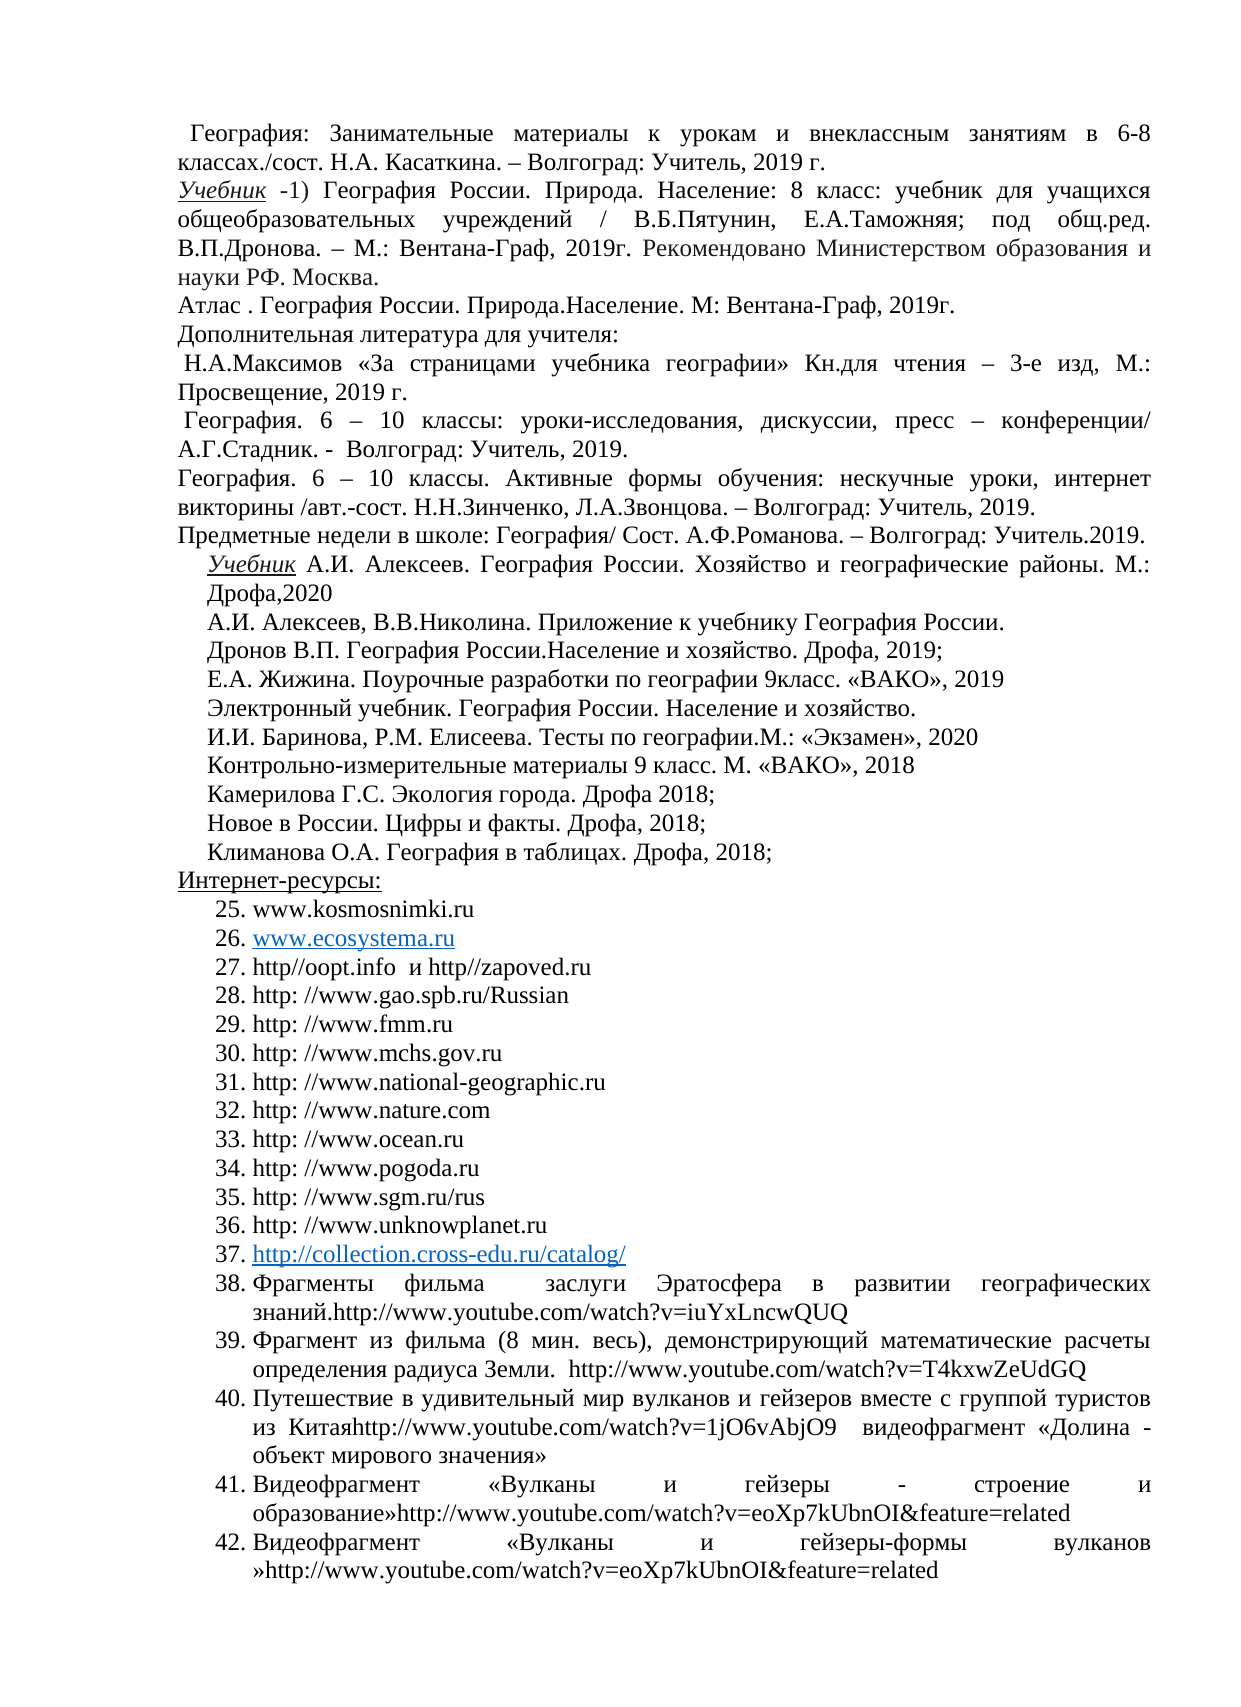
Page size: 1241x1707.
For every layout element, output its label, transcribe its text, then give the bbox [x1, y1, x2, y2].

text Дополнительная литература для учителя: [177, 319, 1152, 348]
list http: //www.pogoda.ru [215, 1153, 1152, 1182]
list http//oopt.info и http//zapoved.ru [215, 952, 1152, 981]
list Фрагмент из фильма (8 мин. весь), демонстрирующий математические расчеты определения радиуса Земли. http://www.youtube.com/watch?v=T4kxwZeUdGQ [215, 1326, 1152, 1383]
text Учебник -1) География России. Природа. Население: 8 класс: учебник для учащихся общеобразовательных учреждений / В.Б.Пятунин, Е.А.Таможняя; под общ.ред. В.П.Дронова. – М.: Вентана-Граф, 2019г. Рекомендовано Министерством образования и науки РФ. Москва. [177, 233, 1152, 291]
text Контрольно-измерительные материалы 9 класс. М. «ВАКО», 2018 [207, 751, 1152, 779]
list www.kosmosnimki.ru [215, 894, 1152, 923]
list http: //www.unknowplanet.ru [215, 1211, 1152, 1239]
text Новое в России. Цифры и факты. Дрофа, 2018; [207, 808, 1152, 837]
list http: //www.sgm.ru/rus [215, 1182, 1152, 1211]
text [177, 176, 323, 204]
text Интернет-ресурсы: [177, 866, 1152, 894]
list Видеофрагмент «Вулканы и гейзеры - строение и образование»http://www.youtube.com/watch?v=eoXp7kUbnOI&feature=related [215, 1469, 1152, 1527]
list Фрагменты фильма заслуги Эратосфера в развитии географических знаний.http://www.youtube.com/watch?v=iuYxLncwQUQ [215, 1268, 1152, 1326]
text Е.А. Жижина. Поурочные разработки по географии 9класс. «ВАКО», 2019 [207, 664, 1152, 693]
text Электронный учебник. География России. Население и хозяйство. [207, 693, 1152, 722]
list Видеофрагмент «Вулканы и гейзеры-формы вулканов »http://www.youtube.com/watch?v=eoXp7kUbnOI&feature=related [215, 1527, 1152, 1584]
text География. 6 – 10 классы. Активные формы обучения: нескучные уроки, интернет викторины /авт.-сост. Н.Н.Зинченко, Л.А.Звонцова. – Волгоград: Учитель, 2019. [177, 463, 1152, 521]
list http: //www.mchs.gov.ru [215, 1038, 1152, 1067]
list http: //www.fmm.ru [215, 1009, 1152, 1038]
text А.И. Алексеев, В.В.Николина. Приложение к учебнику География России. [207, 607, 1152, 636]
text И.И. Баринова, Р.М. Елисеева. Тесты по географии.М.: «Экзамен», 2020 [207, 722, 1152, 751]
list http: //www.gao.spb.ru/Russian [215, 981, 1152, 1009]
text Камерилова Г.С. Экология города. Дрофа 2018; [207, 779, 1152, 808]
text Учебник А.И. Алексеев. География России. Хозяйство и географические районы. М.: Дрофа,2020 [207, 549, 1152, 607]
list http: //www.ocean.ru [215, 1124, 1152, 1153]
list Путешествие в удивительный мир вулканов и гейзеров вместе с группой туристов из Китаяhttp://www.youtube.com/watch?v=1jO6vAbjO9 видеофрагмент «Долина - объект мирового значения» [215, 1383, 1152, 1469]
list http://collection.cross-edu.ru/catalog/ [215, 1239, 1152, 1268]
list http: //www.national-geographic.ru [215, 1067, 1152, 1096]
list www.ecosystema.ru [215, 923, 1152, 952]
text Предметные недели в школе: География/ Сост. А.Ф.Романова. – Волгоград: Учитель.2019. [177, 521, 1152, 549]
text Климанова О.А. География в таблицах. Дрофа, 2018; [207, 837, 1152, 866]
list http: //www.nature.com [215, 1096, 1152, 1124]
text Атлас . География России. Природа.Население. М: Вентана-Граф, 2019г. [177, 291, 1152, 319]
text География. 6 – 10 классы: уроки-исследования, дискуссии, пресс – конференции/ А.Г.Стадник. - Волгоград: Учитель, 2019. [177, 406, 1152, 463]
text Дронов В.П. География России.Население и хозяйство. Дрофа, 2019; [207, 636, 1152, 664]
text Н.А.Максимов «За страницами учебника географии» Кн.для чтения – 3-е изд, М.: Просвещение, 2019 г. [177, 348, 1152, 406]
text География: Занимательные материалы к урокам и внеклассным занятиям в 6-8 классах./сост. Н.А. Касаткина. – Волгоград: Учитель, 2019 г. [177, 118, 1152, 176]
